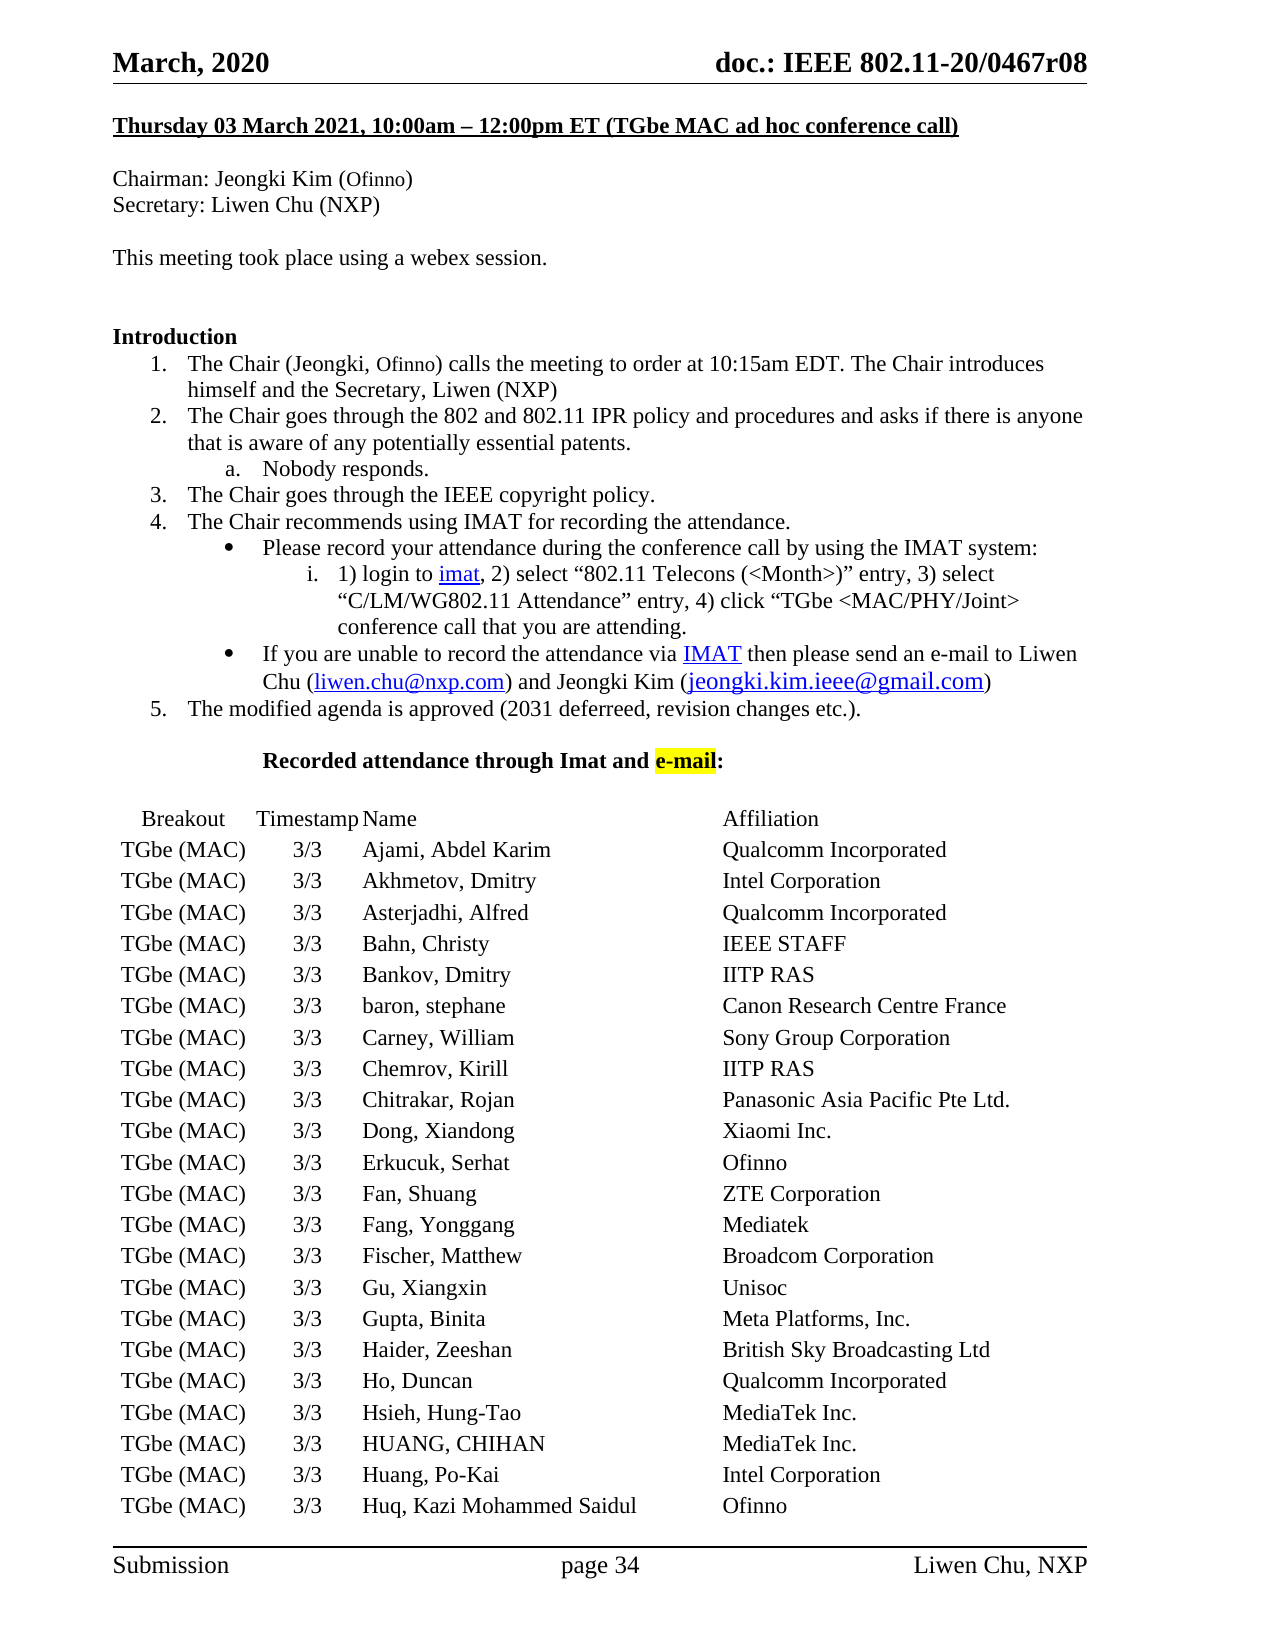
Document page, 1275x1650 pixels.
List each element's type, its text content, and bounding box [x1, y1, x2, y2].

text Introduction [112, 323, 1087, 350]
list Nobody responds. [225, 455, 1087, 481]
list The Chair recommends using IMAT for recording the attendance. [150, 508, 1087, 534]
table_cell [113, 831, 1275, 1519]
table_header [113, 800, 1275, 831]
list Please record your attendance during the conference call by using the IMAT system: [225, 534, 1087, 561]
list If you are unable to record the attendance via IMAT then please send an e-mail to Liwen Chu (liwen.chu@nxp.com) and Jeongki Kim (jeongki.kim.ieee@gmail.com) [225, 639, 1087, 695]
list The Chair goes through the IEEE copyright policy. [150, 481, 1087, 508]
list The Chair goes through the 802 and 802.11 IPR policy and procedures and asks if there is anyone that is aware of any potentially essential patents. [150, 402, 1087, 455]
text Recorded attendance through Imat and e-mail: [262, 721, 1087, 774]
text Secretary: Liwen Chu (NXP) [112, 192, 1087, 218]
list The Chair (Jeongki, Ofinno) calls the meeting to order at 10:15am EDT. The Chair introduces himself and the Secretary, Liwen (NXP) [150, 350, 1087, 402]
list 1) login to imat, 2) select “802.11 Telecons (<Month>)” entry, 3) select “C/LM/WG802.11 Attendance” entry, 4) click “TGbe <MAC/PHY/Joint> conference call that you are attending. [319, 561, 1087, 639]
text This meeting took place using a webex session. [112, 244, 1087, 271]
text Chairman: Jeongki Kim (Ofinno) [112, 165, 1087, 192]
list The modified agenda is approved (2031 deferreed, revision changes etc.). [150, 695, 1087, 721]
text Thursday 03 March 2021, 10:00am – 12:00pm ET (TGbe MAC ad hoc conference call) [112, 112, 1087, 139]
